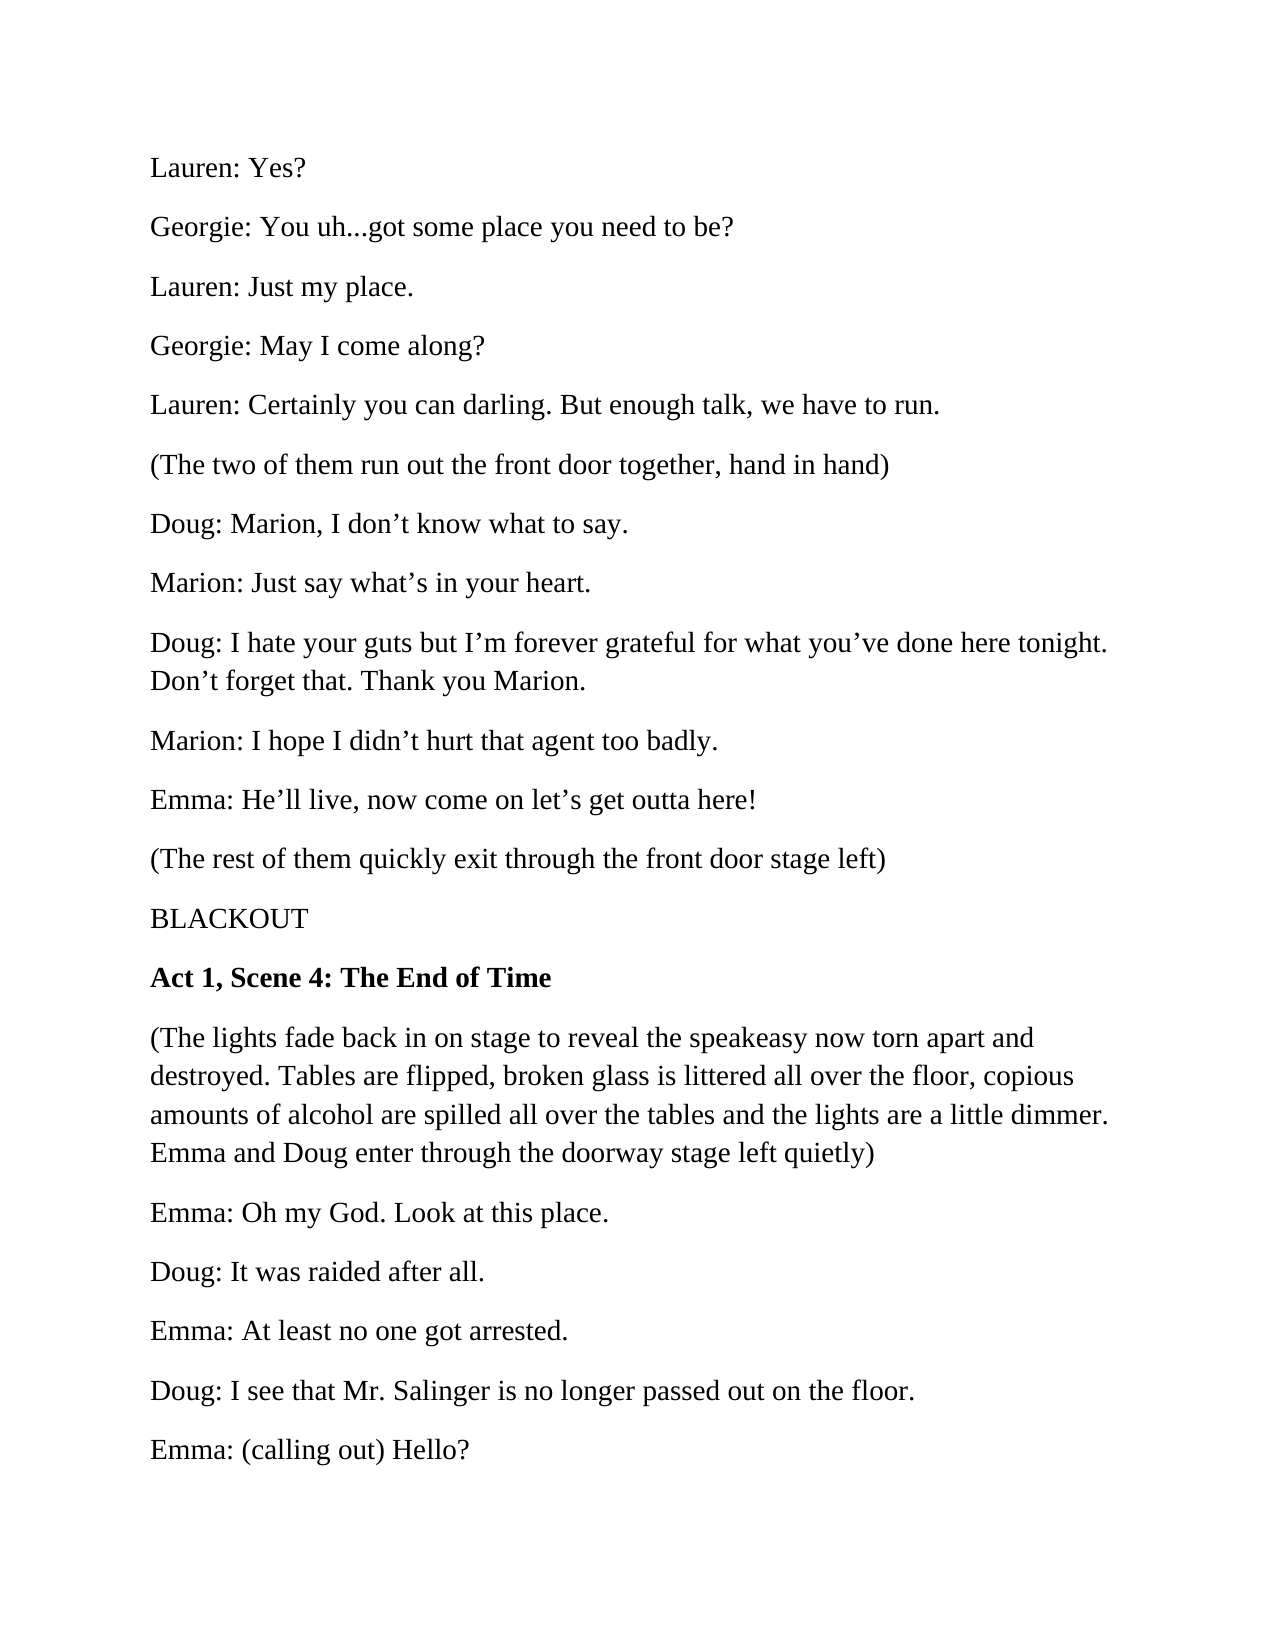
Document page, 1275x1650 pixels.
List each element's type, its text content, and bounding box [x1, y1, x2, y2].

text (The two of them run out the front door together, hand in hand) [150, 447, 1125, 480]
text Marion: I hope I didn’t hurt that agent too badly. [150, 723, 1125, 756]
text Doug: I see that Mr. Salinger is no longer passed out on the floor. [150, 1373, 1125, 1406]
text Doug: Marion, I don’t know what to say. [150, 506, 1125, 540]
text Lauren: Just my place. [150, 269, 1125, 302]
text Georgie: You uh...got some place you need to be? [150, 209, 1125, 243]
text Emma: Oh my God. Look at this place. [150, 1195, 1125, 1228]
text Emma: He’ll live, now come on let’s get outta here! [150, 782, 1125, 816]
text Lauren: Yes? [150, 150, 1125, 183]
text Doug: It was raided after all. [150, 1254, 1125, 1288]
text Emma: (calling out) Hello? [150, 1432, 1125, 1466]
text Emma: At least no one got arrested. [150, 1313, 1125, 1347]
text Marion: Just say what’s in your heart. [150, 566, 1125, 599]
text Doug: I hate your guts but I’m forever grateful for what you’ve done here tonight. Don’t forget that. Thank you Marion. [150, 625, 1125, 697]
text Act 1, Scene 4: The End of Time [150, 960, 1125, 994]
text Georgie: May I come along? [150, 328, 1125, 362]
text BLACKOUT [150, 901, 1125, 934]
text (The lights fade back in on stage to reveal the speakeasy now torn apart and destroyed. Tables are flipped, broken glass is littered all over the floor, copious amounts of alcohol are spilled all over the tables and the lights are a little dimmer. Emma and Doug enter through the doorway stage left quietly) [150, 1020, 1125, 1169]
text Lauren: Certainly you can darling. But enough talk, we have to run. [150, 387, 1125, 421]
text (The rest of them quickly exit through the front door stage left) [150, 842, 1125, 875]
